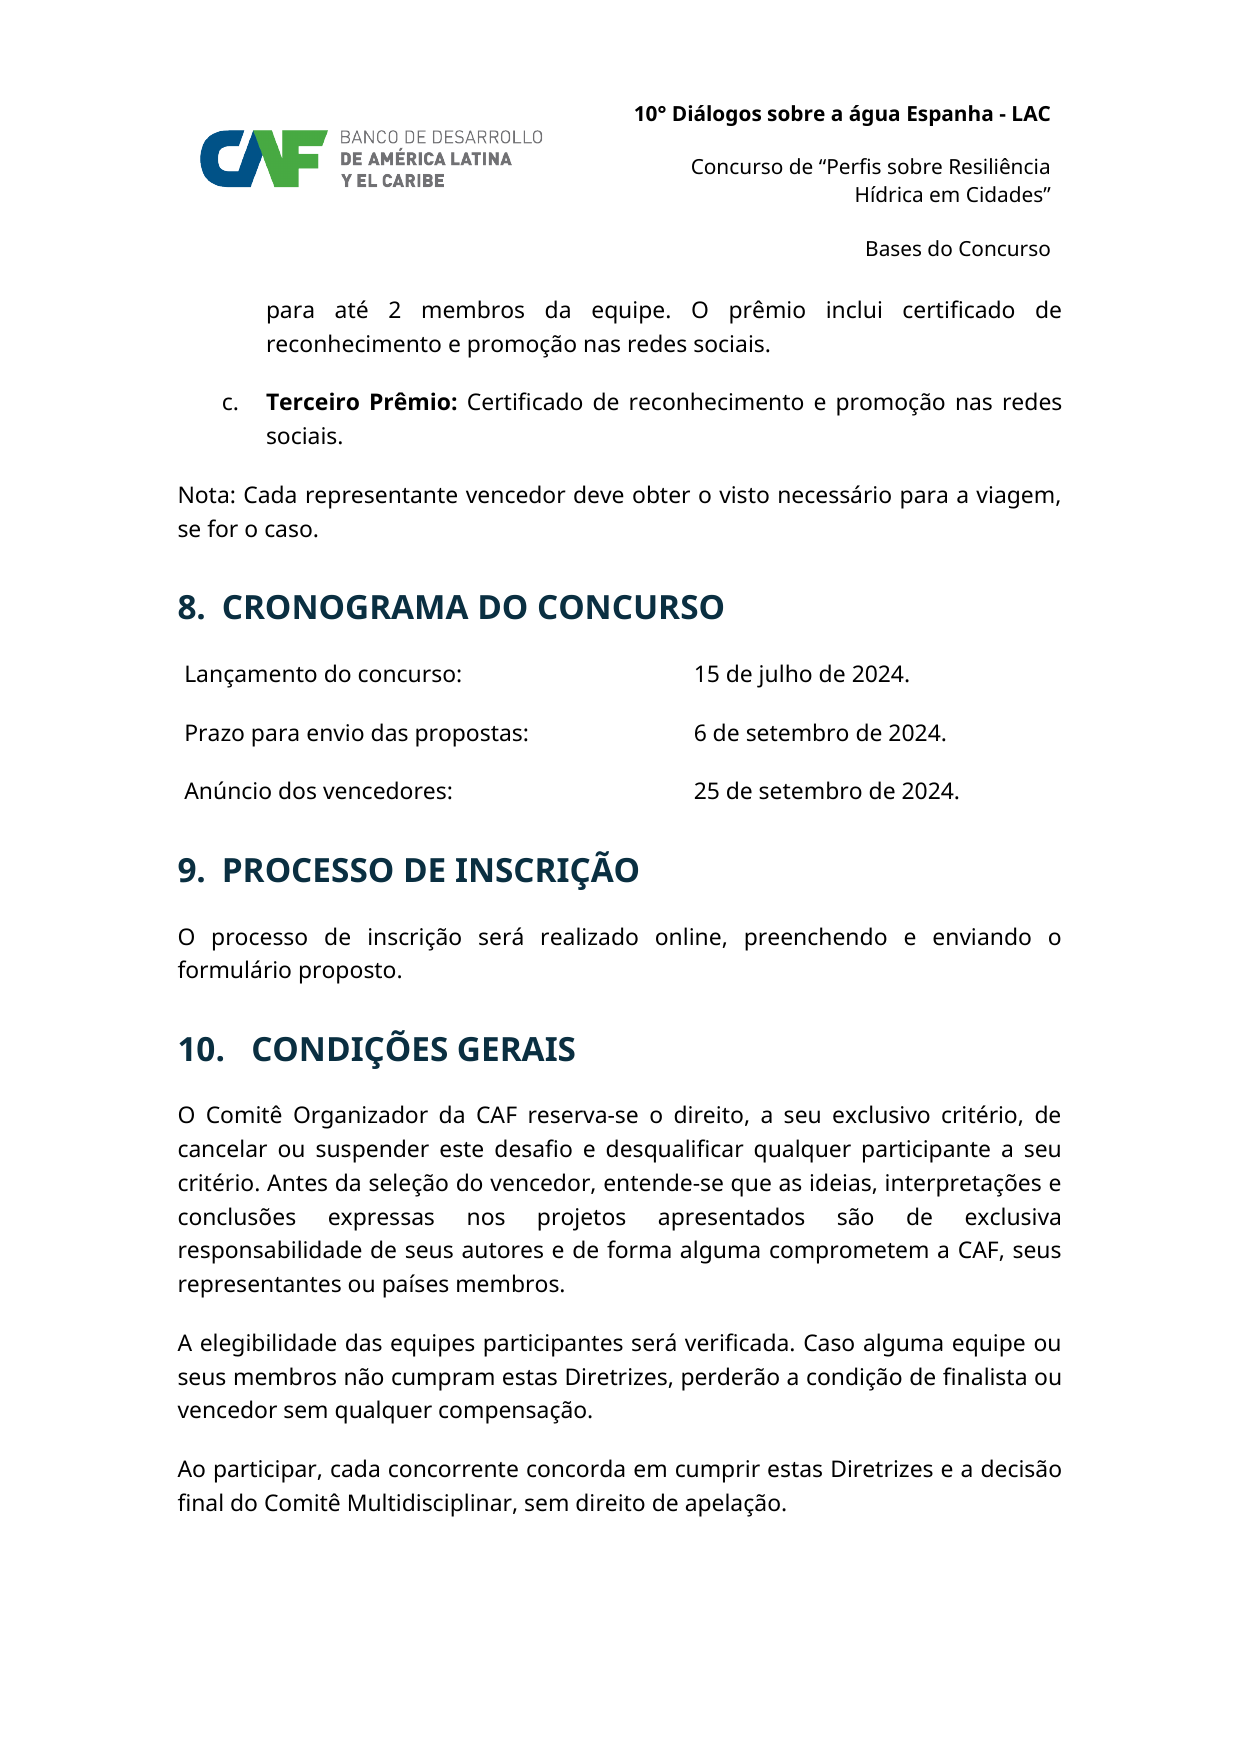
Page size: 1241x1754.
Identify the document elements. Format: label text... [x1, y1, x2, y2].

text Ao participar, cada concorrente concorda em cumprir estas Diretrizes e a decisão final do Comitê Multidisciplinar, sem direito de apelação. [177, 1453, 1063, 1518]
picture [188, 73, 555, 211]
subtitle PROCESSO DE INSCRIÇÃO [177, 846, 1063, 892]
text Anúncio dos vencedores: 25 de setembro de 2024. [184, 775, 1063, 806]
list Terceiro Prêmio: Certificado de reconhecimento e promoção nas redes sociais. [222, 386, 1063, 451]
text A elegibilidade das equipes participantes será verificada. Caso alguma equipe ou seus membros não cumpram estas Diretrizes, perderão a condição de finalista ou vencedor sem qualquer compensação. [177, 1327, 1063, 1426]
subtitle CONDIÇÕES GERAIS [177, 1025, 1063, 1071]
text Nota: Cada representante vencedor deve obter o visto necessário para a viagem, se for o caso. [177, 479, 1063, 544]
text O Comitê Organizador da CAF reserva-se o direito, a seu exclusivo critério, de cancelar ou suspender este desafio e desqualificar qualquer participante a seu critério. Antes da seleção do vencedor, entende-se que as ideias, interpretações e conclusões expressas nos projetos apresentados são de exclusiva responsabilidade de seus autores e de forma alguma comprometem a CAF, seus representantes ou países membros. [177, 1099, 1063, 1299]
text O processo de inscrição será realizado online, preenchendo e enviando o formulário proposto. [177, 920, 1063, 985]
text Lançamento do concurso: 15 de julho de 2024. [184, 658, 1063, 689]
subtitle CRONOGRAMA DO CONCURSO [177, 584, 1063, 629]
text Prazo para envio das propostas: 6 de setembro de 2024. [184, 716, 1063, 748]
